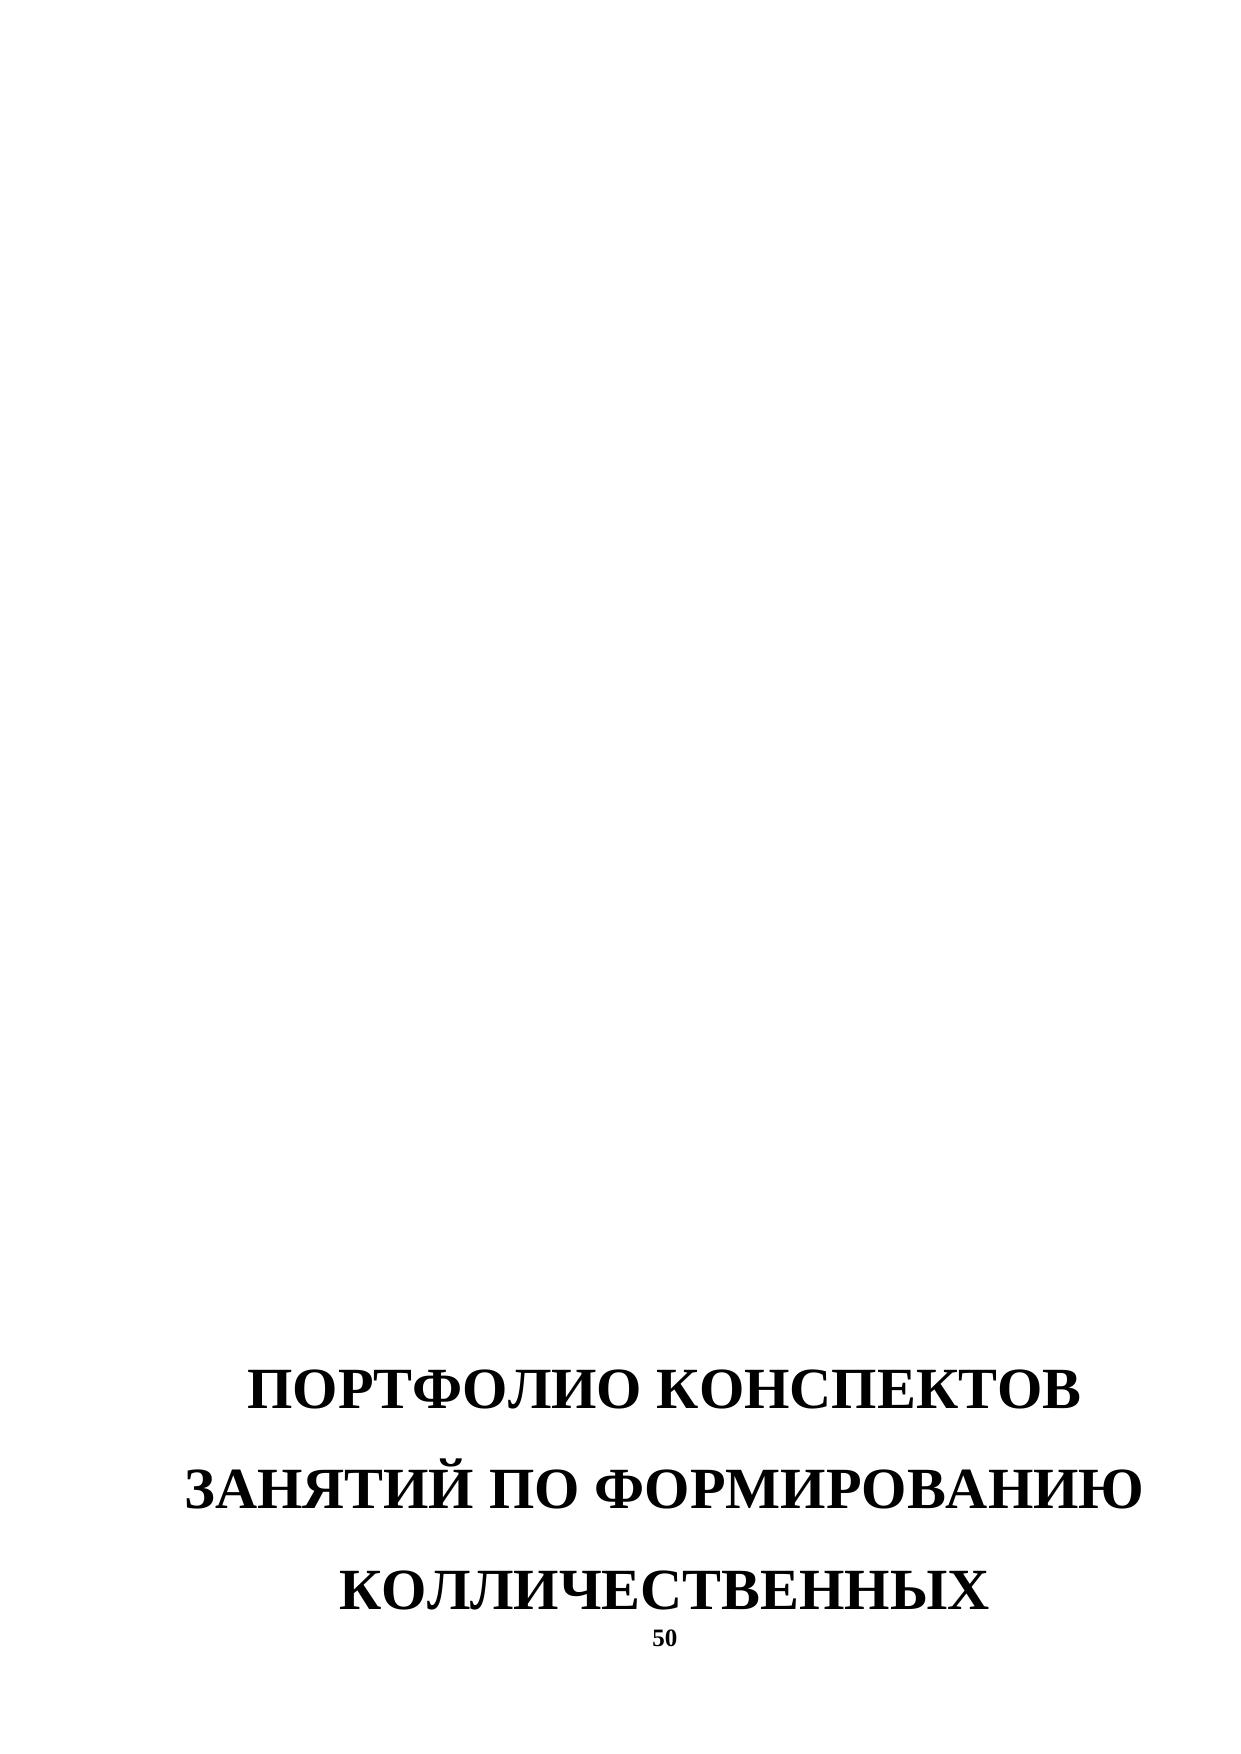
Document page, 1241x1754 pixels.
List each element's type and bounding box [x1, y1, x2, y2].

text [177, 1353, 1152, 1622]
